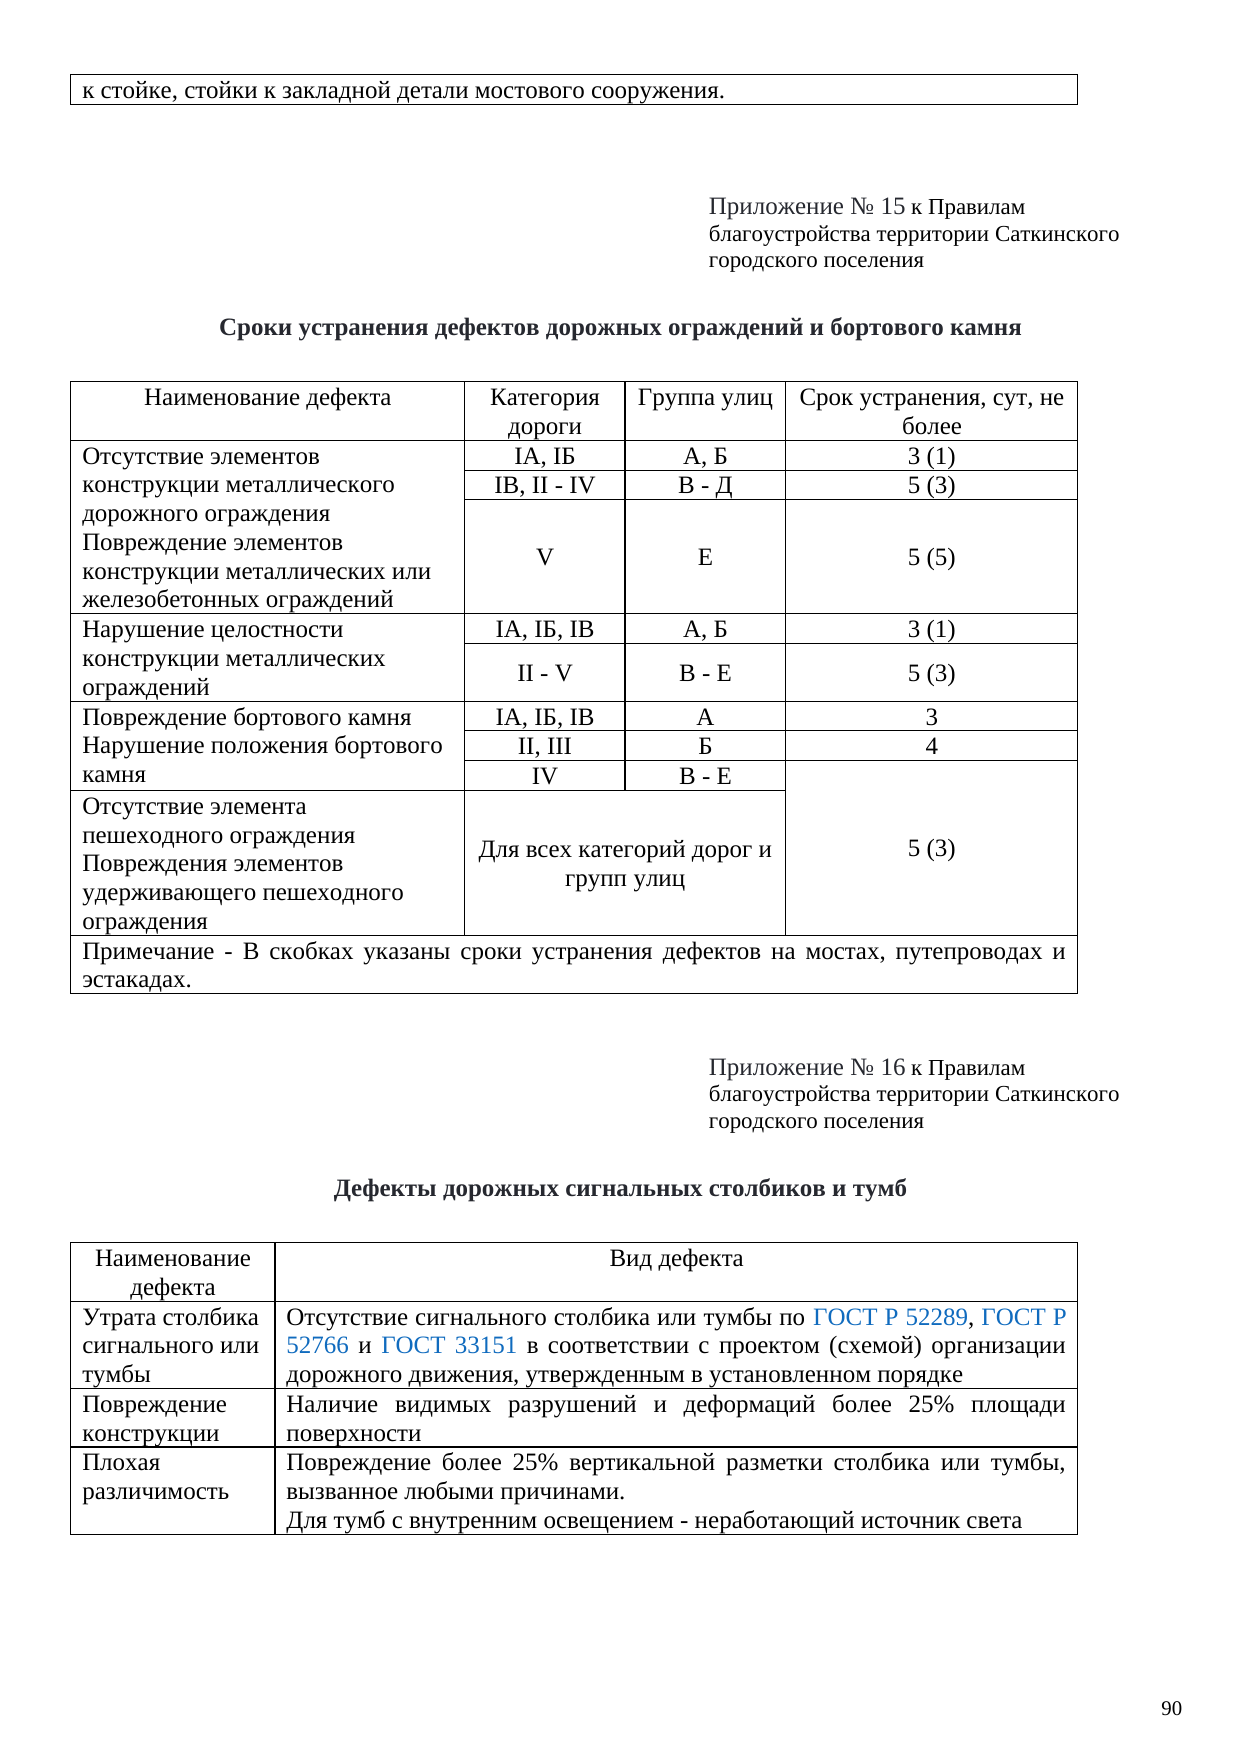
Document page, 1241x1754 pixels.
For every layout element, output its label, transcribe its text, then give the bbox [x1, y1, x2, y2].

table_cell 5 (3) [786, 471, 1077, 499]
table_header Наименование дефекта [71, 1243, 274, 1301]
table_cell Нарушение целостности конструкции металлических ограждений [71, 614, 464, 701]
table_header Срок устранения, сут, не более [786, 382, 1077, 440]
table_cell Наличие видимых разрушений и деформаций более 25% площади поверхности [276, 1389, 1077, 1446]
table_cell 5 (3) [786, 761, 1077, 935]
table_cell Утрата столбика сигнального или тумбы [71, 1302, 274, 1388]
table_cell IВ, II - IV [465, 471, 624, 499]
table_cell Повреждение более 25% вертикальной разметки столбика или тумбы, вызванное любыми причинами. Для тумб с внутренним освещением - неработающий источник света [276, 1448, 1077, 1534]
table_header Наименование дефекта [71, 382, 464, 440]
text Сроки устранения дефектов дорожных ограждений и бортового камня [59, 312, 1182, 341]
table_cell А [626, 702, 785, 730]
table_cell А, Б [626, 441, 785, 469]
table_cell II, III [465, 731, 624, 760]
table_cell 5 (5) [786, 500, 1077, 613]
table_cell IV [465, 761, 624, 790]
table_cell В - Д [626, 471, 785, 499]
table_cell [71, 75, 1077, 104]
table_cell Отсутствие сигнального столбика или тумбы по ГОСТ Р 52289, ГОСТ Р 52766 и ГОСТ 33151 в соответствии с проектом (схемой) организации дорожного движения, утвержденным в установленном порядке [276, 1302, 1077, 1388]
table_cell 3 (1) [786, 441, 1077, 469]
table_cell II - V [465, 644, 624, 701]
table_cell А, Б [626, 614, 785, 643]
table_header Категория дороги [465, 382, 624, 440]
table_cell 3 [786, 702, 1077, 730]
table_cell V [465, 500, 624, 613]
table_cell Б [626, 731, 785, 760]
table_cell Повреждение конструкции [71, 1389, 274, 1446]
table_cell Для всех категорий дорог и групп улиц [465, 791, 785, 935]
table_cell IА, IБ [465, 441, 624, 469]
table_cell Плохая различимость [71, 1448, 274, 1534]
table_cell Е [626, 500, 785, 613]
table_header Вид дефекта [276, 1243, 1077, 1301]
table_cell Отсутствие элемента пешеходного ограждения Повреждения элементов удерживающего пешеходного ограждения [71, 791, 464, 935]
table_header Группа улиц [626, 382, 785, 440]
table_cell Примечание - В скобках указаны сроки устранения дефектов на мостах, путепроводах и эстакадах. [71, 936, 1077, 993]
text Приложение № 15 к Правилам благоустройства территории Саткинского городского поселения [709, 191, 1182, 272]
table_cell В - Е [626, 761, 785, 790]
table_cell IА, IБ, IВ [465, 702, 624, 730]
table_cell IА, IБ, IВ [465, 614, 624, 643]
table_cell 4 [786, 731, 1077, 760]
text Дефекты дорожных сигнальных столбиков и тумб [59, 1173, 1182, 1202]
table_cell Повреждение бортового камня Нарушение положения бортового камня [71, 702, 464, 790]
table_cell 3 (1) [786, 614, 1077, 643]
table_cell 5 (3) [786, 644, 1077, 701]
table_cell Отсутствие элементов конструкции металлического дорожного ограждения Повреждение элементов конструкции металлических или железобетонных ограждений [71, 441, 464, 613]
table_cell В - Е [626, 644, 785, 701]
text Приложение № 16 к Правилам благоустройства территории Саткинского городского поселения [709, 1052, 1182, 1133]
